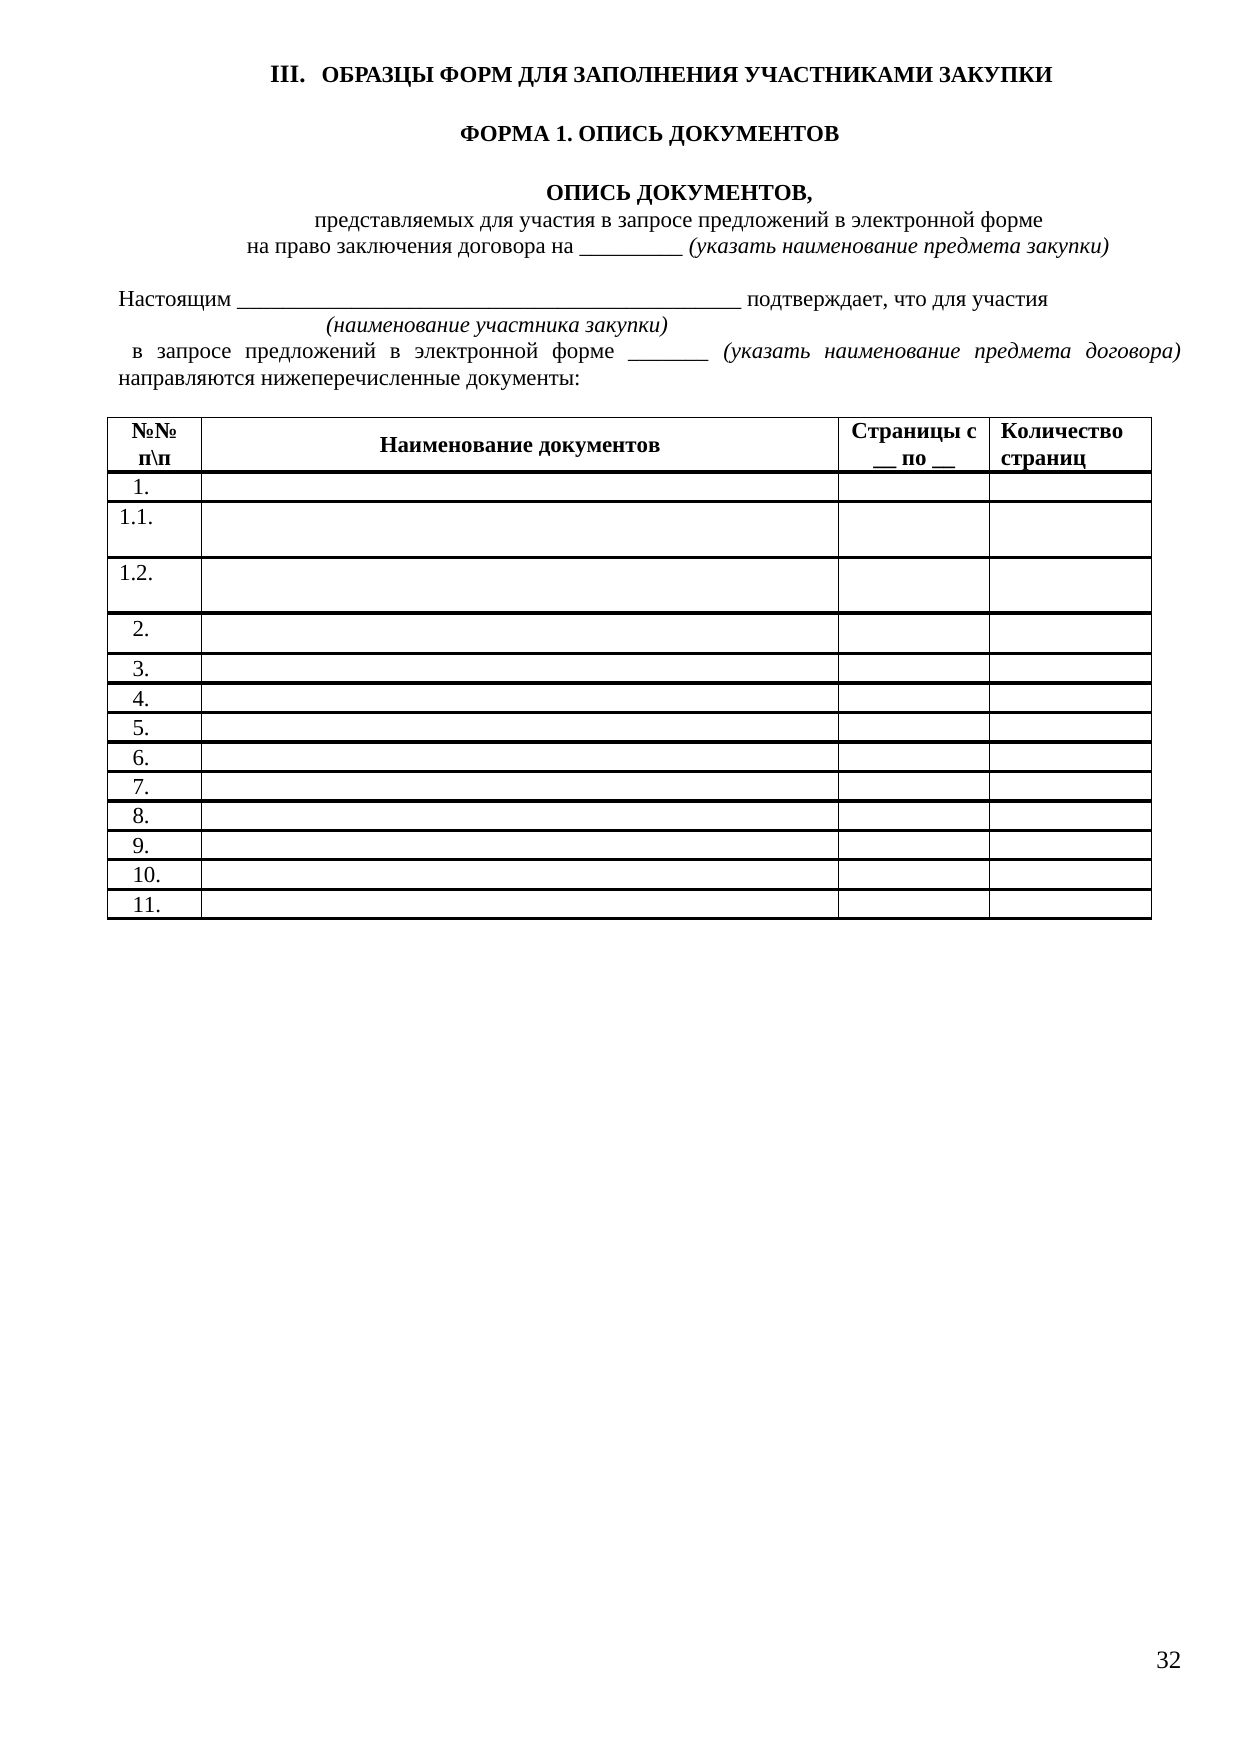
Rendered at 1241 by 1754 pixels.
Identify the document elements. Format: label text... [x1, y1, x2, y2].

table_cell [108, 714, 201, 740]
table_header Наименование документов [202, 418, 838, 470]
table_cell [839, 714, 989, 740]
table_cell [990, 861, 1151, 888]
subtitle ОБРАЗЦЫ ФОРМ ДЛЯ ЗАПОЛНЕНИЯ УЧАСТНИКАМИ ЗАКУПКИ [118, 59, 1181, 88]
table_cell [839, 559, 989, 611]
text представляемых для участия в запросе предложений в электронной форме [118, 206, 1181, 232]
table_cell [839, 503, 989, 556]
table_cell [108, 559, 201, 611]
table_cell [839, 861, 989, 888]
table_cell [839, 744, 989, 770]
text на право заключения договора на _________ (указать наименование предмета закупки) [118, 232, 1181, 258]
table_header №№ п\п [108, 418, 201, 470]
table_cell [108, 832, 201, 858]
table_cell [108, 655, 201, 681]
table_cell [839, 773, 989, 799]
table_cell [108, 685, 201, 711]
table_cell [990, 891, 1151, 917]
table_cell [108, 773, 201, 799]
table_cell [108, 744, 201, 770]
table_cell [202, 655, 838, 681]
table_cell [839, 655, 989, 681]
table_cell [108, 861, 201, 888]
table_cell [202, 503, 838, 556]
table_cell [108, 474, 201, 500]
table_cell [990, 773, 1151, 799]
table_cell [202, 861, 838, 888]
table_cell [839, 832, 989, 858]
table_cell [990, 503, 1151, 556]
subtitle ФОРМА 1. ОПИСЬ ДОКУМЕНТОВ [118, 120, 1181, 147]
table_cell [990, 655, 1151, 681]
table_cell [202, 685, 838, 711]
text (наименование участника закупки) [118, 311, 1181, 337]
table_header Количество страниц [990, 418, 1151, 470]
table_cell [202, 832, 838, 858]
table_cell [108, 891, 201, 917]
table_cell [202, 474, 838, 500]
table_cell [990, 685, 1151, 711]
table_cell [108, 503, 201, 556]
table_cell [990, 615, 1151, 652]
table_cell [990, 832, 1151, 858]
table_cell [839, 891, 989, 917]
table_cell [202, 891, 838, 917]
table_cell [990, 803, 1151, 829]
table_cell [202, 803, 838, 829]
table_cell [108, 615, 201, 652]
table_cell [202, 714, 838, 740]
table_cell [839, 474, 989, 500]
table_cell [839, 615, 989, 652]
table_cell [202, 615, 838, 652]
table_cell [202, 773, 838, 799]
table_cell [990, 559, 1151, 611]
table_cell [202, 559, 838, 611]
table_cell [839, 803, 989, 829]
table_cell [202, 744, 838, 770]
table_cell [108, 803, 201, 829]
table_cell [990, 744, 1151, 770]
text в запросе предложений в электронной форме _______ (указать наименование предмета договора) направляются нижеперечисленные документы: [118, 337, 1181, 390]
text Настоящим ____________________________________________ подтверждает, что для участия [118, 285, 1181, 311]
table_cell [990, 474, 1151, 500]
table_cell [839, 685, 989, 711]
table_cell [990, 714, 1151, 740]
table_header Страницы с __ по __ [839, 418, 989, 470]
text ОПИСЬ ДОКУМЕНТОВ, [118, 179, 1181, 206]
